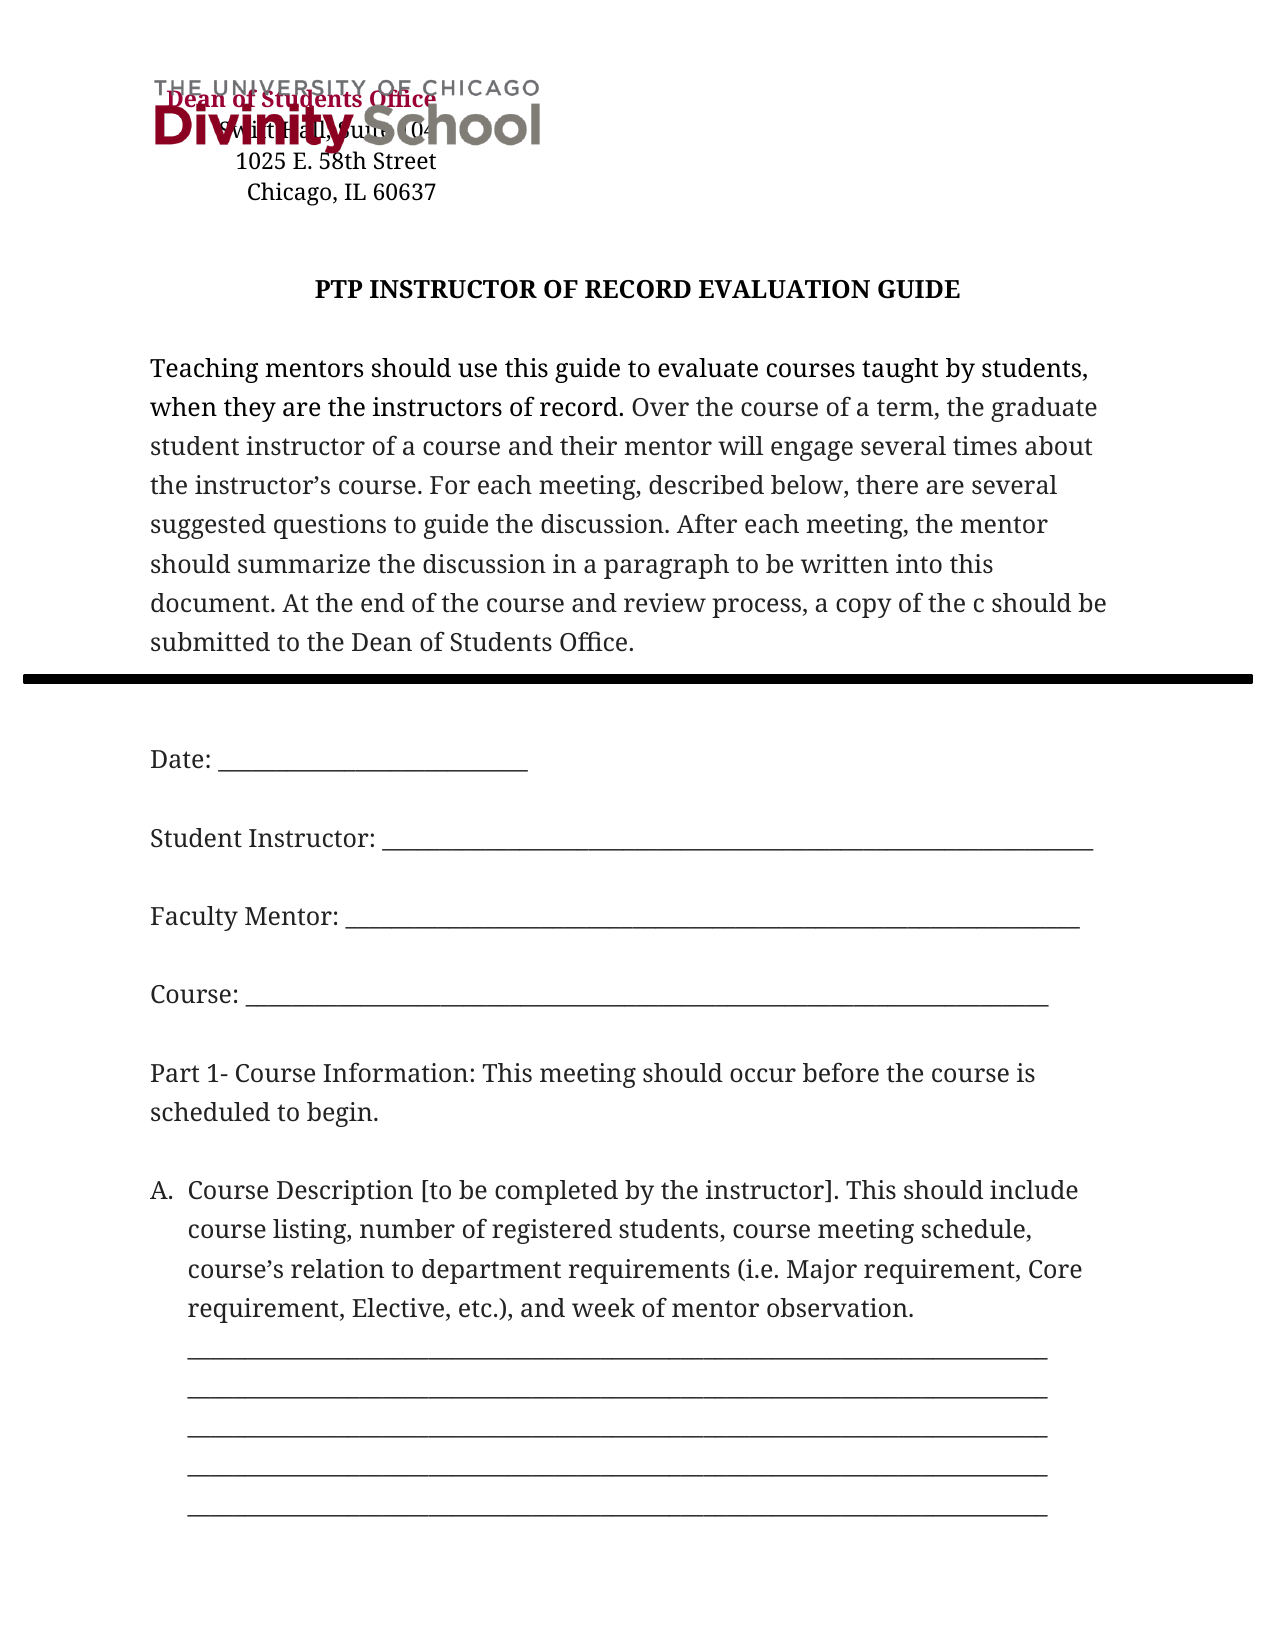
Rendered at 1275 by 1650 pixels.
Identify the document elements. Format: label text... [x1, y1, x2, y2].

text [187, 1408, 1125, 1442]
list Course Description [to be completed by the instructor]. This should include course listing, number of registered students, course meeting schedule, course’s relation to department requirements (i.e. Major requirement, Core requirement, Elective, etc.), and week of mentor observation. [150, 1173, 1125, 1324]
text Teaching mentors should use this guide to evaluate courses taught by students, when they are the instructors of record. Over the course of a term, the graduate student instructor of a course and their mentor will engage several times about the instructor’s course. For each meeting, described below, there are several suggested questions to guide the discussion. After each meeting, the mentor should summarize the discussion in a paragraph to be written into this document. At the end of the course and review process, a copy of the c should be submitted to the Dean of Students Office. [150, 351, 1125, 659]
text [187, 1447, 1125, 1481]
text PTP INSTRUCTOR OF RECORD EVALUATION GUIDE [150, 272, 1125, 306]
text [187, 1486, 1125, 1520]
text ___________________________________________________________________________ [187, 1369, 1125, 1403]
text Student Instructor: ______________________________________________________________ [150, 821, 1125, 854]
text ___________________________________________________________________________ [187, 1330, 1125, 1364]
text Faculty Mentor: ________________________________________________________________ [150, 899, 1125, 933]
text Date: ___________________________ [150, 742, 1125, 776]
text Part 1- Course Information: This meeting should occur before the course is scheduled to begin. [150, 1056, 1125, 1129]
text Course: ______________________________________________________________________ [150, 977, 1125, 1011]
picture [150, 75, 541, 155]
